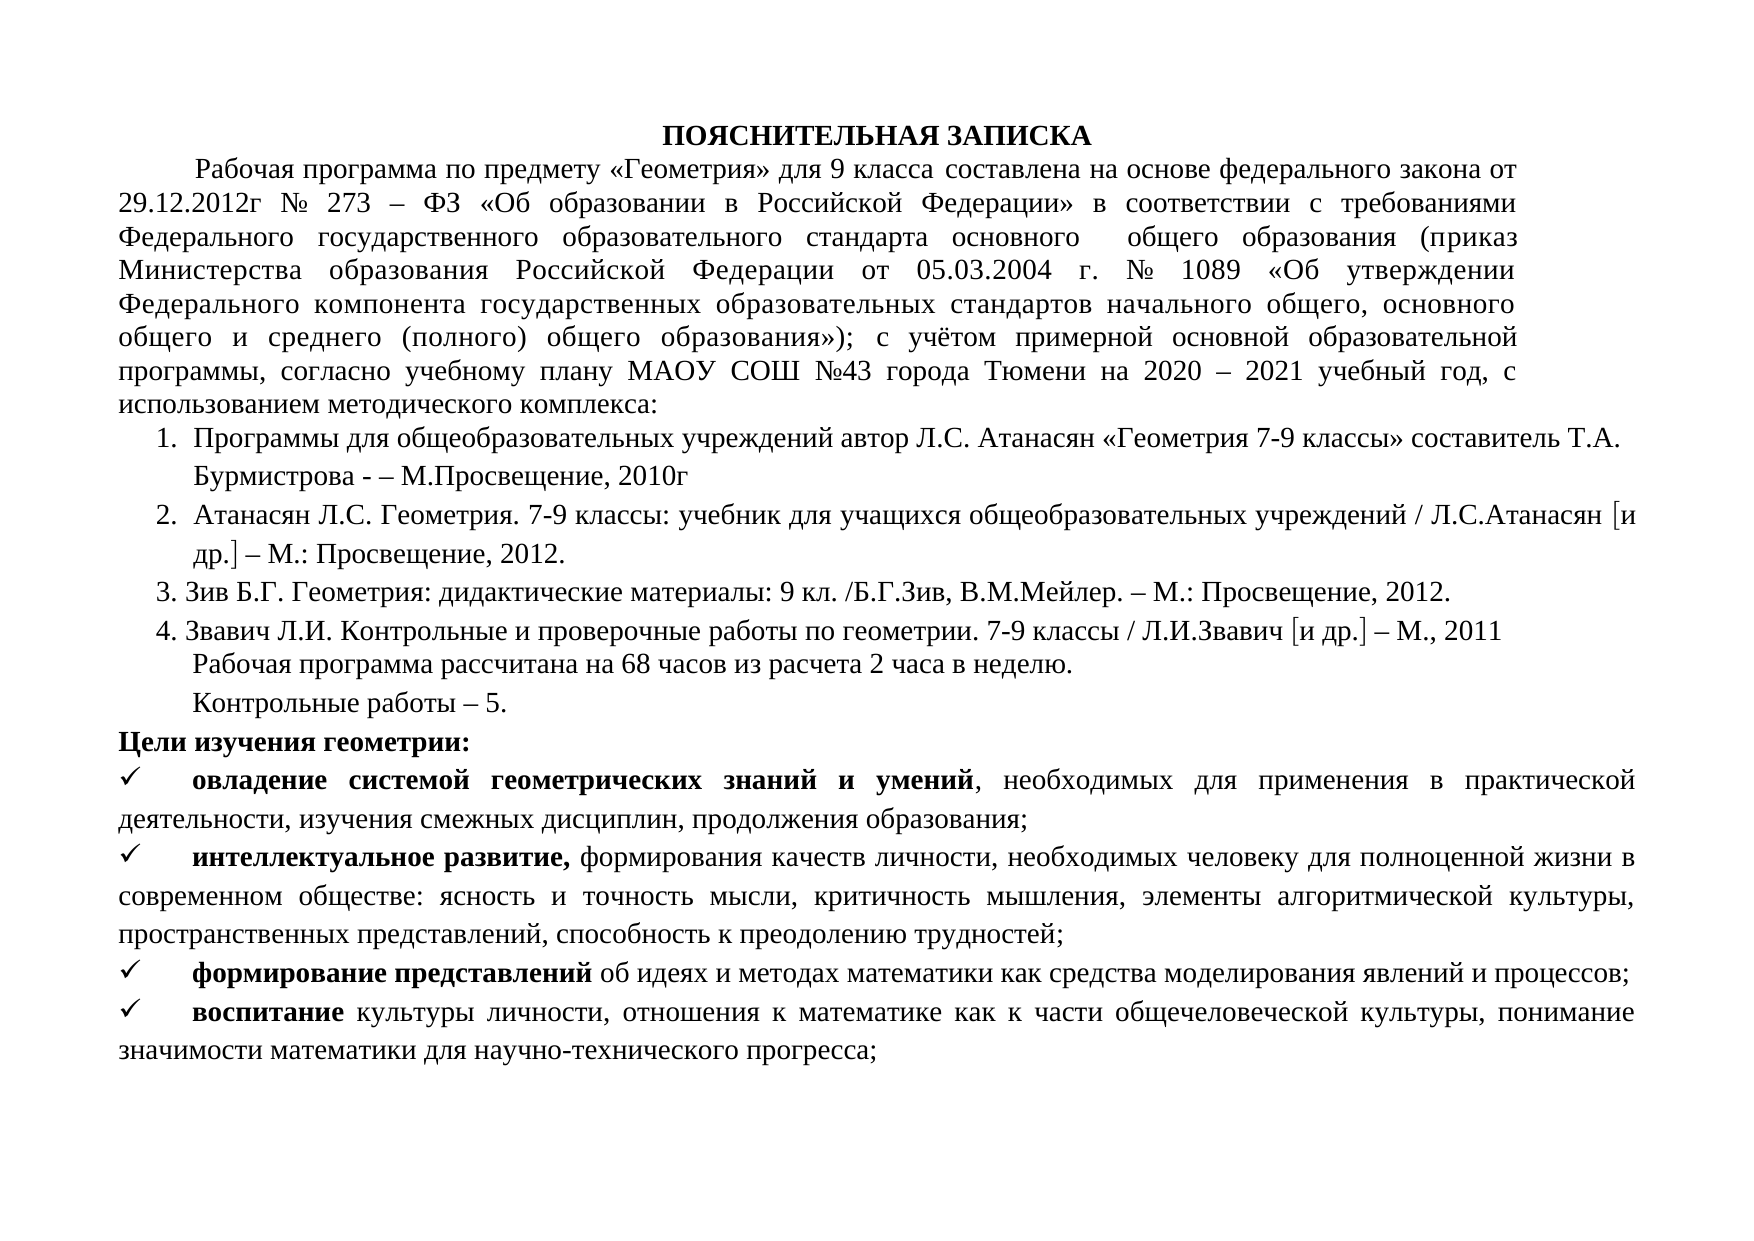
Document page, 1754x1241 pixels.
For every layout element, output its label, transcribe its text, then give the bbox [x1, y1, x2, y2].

list интеллектуальное развитие, формирования качеств личности, необходимых человеку для полноценной жизни в современном обществе: ясность и точность мысли, критичность мышления, элементы алгоритмической культуры, пространственных представлений, способность к преодолению трудностей; [118, 839, 1636, 950]
list Контрольные работы – 5. [118, 685, 1636, 719]
text ПОЯСНИТЕЛЬНАЯ ЗАПИСКА [118, 118, 1636, 152]
list Программы для общеобразовательных учреждений автор Л.С. Атанасян «Геометрия 7-9 классы» составитель Т.А. Бурмистрова - – М.Просвещение, 2010г [156, 420, 1636, 492]
list Атанасян Л.С. Геометрия. 7-9 классы: учебник для учащихся общеобразовательных учреждений / Л.С.Атанасян и др. – М.: Просвещение, 2012. [156, 497, 1636, 569]
list Цели изучения геометрии: [118, 724, 1636, 757]
list воспитание культуры личности, отношения к математике как к части общечеловеческой культуры, понимание значимости математики для научно-технического прогресса; [118, 994, 1636, 1066]
text Рабочая программа по предмету «Геометрия» для 9 класса составлена на основе федерального закона от 29.12.2012г № 273 – ФЗ «Об образовании в Российской Федерации» в соответствии с требованиями Федерального государственного образовательного стандарта основного общего образования (приказ Министерства образования Российской Федерации от 05.03.2004 г. № 1089 «Об утверждении Федерального компонента государственных образовательных стандартов начального общего, основного общего и среднего (полного) общего образования»); с учётом примерной основной образовательной программы, согласно учебному плану МАОУ СОШ №43 города Тюмени на 2020 – 2021 учебный год, с использованием методического комплекса: [118, 152, 1518, 420]
list Рабочая программа рассчитана на 68 часов из расчета 2 часа в неделю. [118, 647, 1636, 680]
list формирование представлений об идеях и методах математики как средства моделирования явлений и процессов; [118, 955, 1636, 989]
list 3. Зив Б.Г. Геометрия: дидактические материалы: 9 кл. /Б.Г.Зив, В.М.Мейлер. – М.: Просвещение, 2012. [156, 574, 1636, 608]
text 4. Звавич Л.И. Контрольные и проверочные работы по геометрии. 7-9 классы / Л.И.Звавич и др. – М., 2011 [156, 613, 1636, 647]
list овладение системой геометрических знаний и умений, необходимых для применения в практической деятельности, изучения смежных дисциплин, продолжения образования; [118, 762, 1636, 834]
